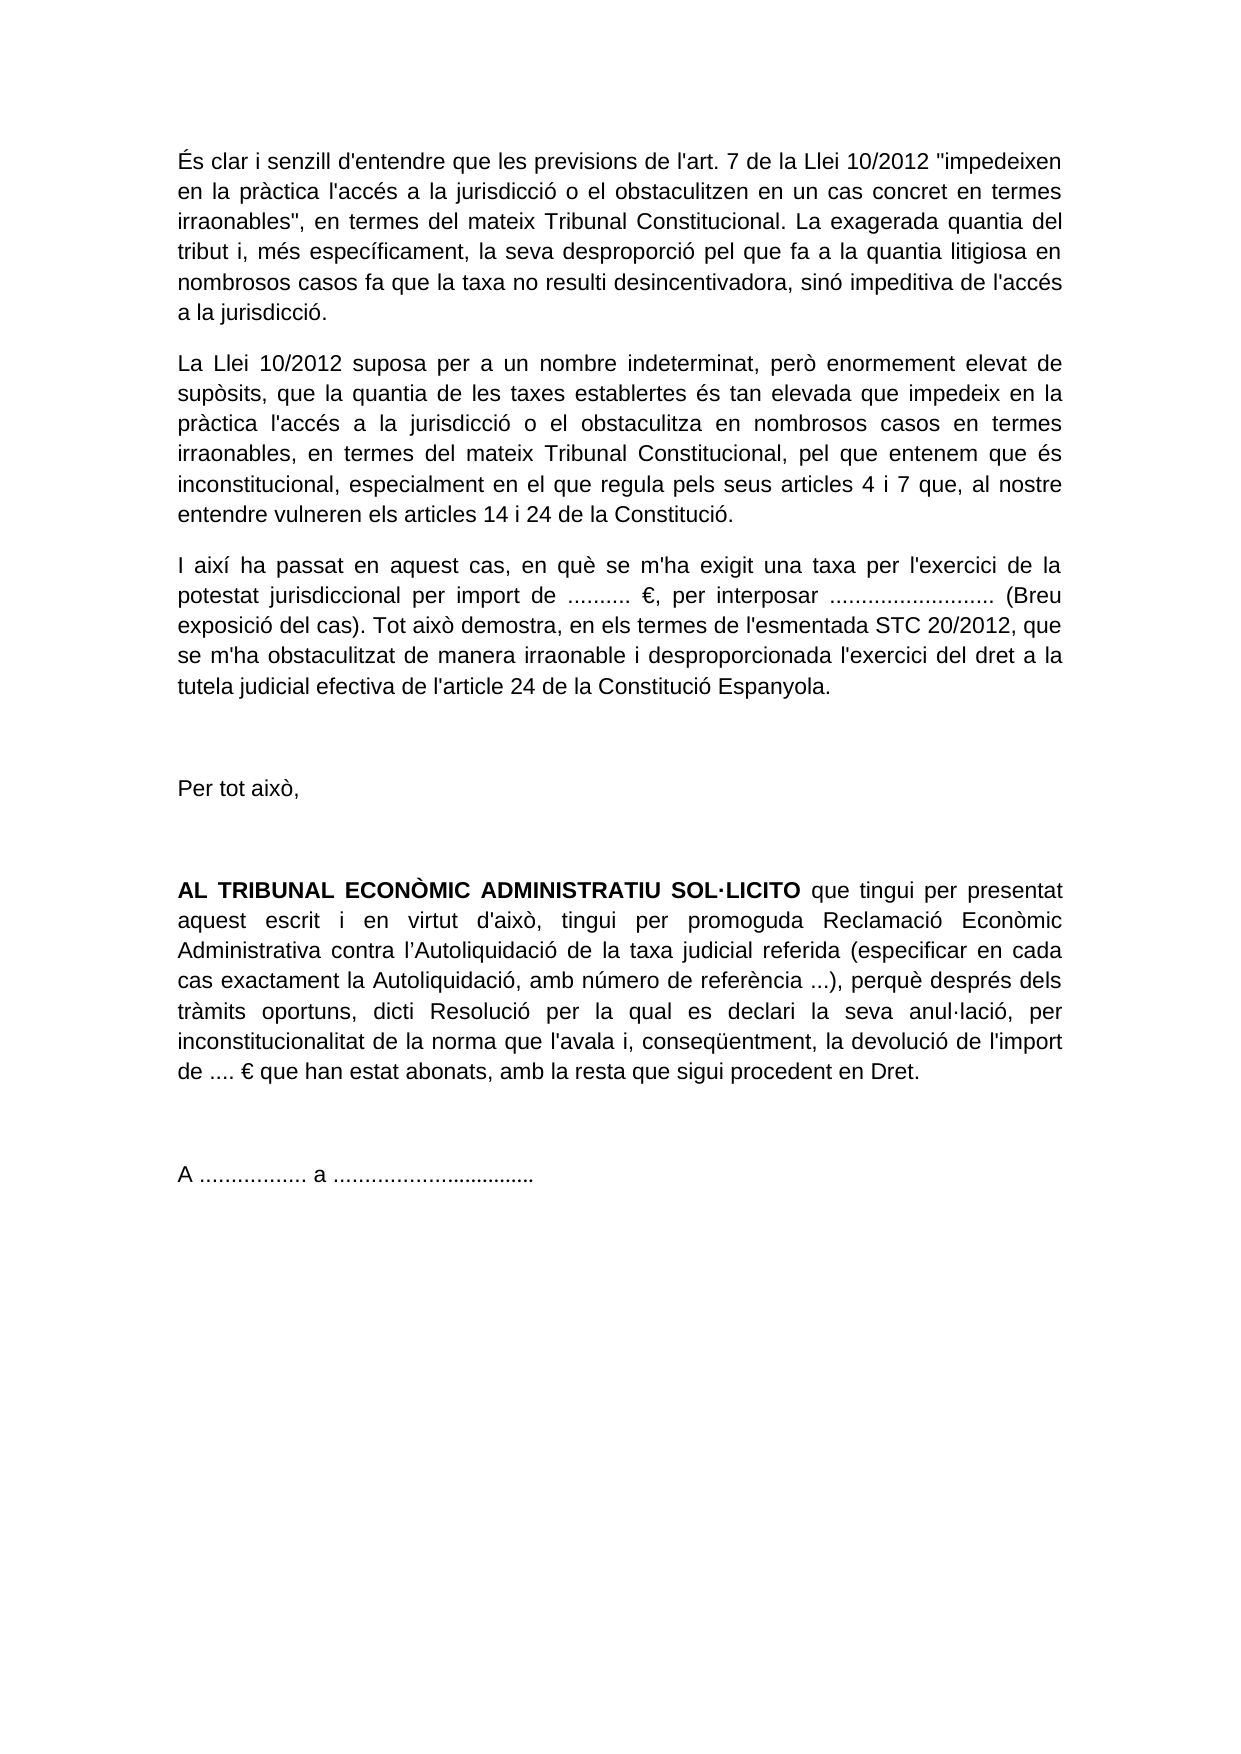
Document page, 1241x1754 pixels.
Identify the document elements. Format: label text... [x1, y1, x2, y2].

text AL TRIBUNAL ECONÒMIC ADMINISTRATIU SOL·LICITO que tingui per presentat aquest escrit i en virtut d'això, tingui per promoguda Reclamació Econòmic Administrativa contra l’Autoliquidació de la taxa judicial referida (especificar en cada cas exactament la Autoliquidació, amb número de referència ...), perquè després dels tràmits oportuns, dicti Resolució per la qual es declari la seva anul·lació, per inconstitucionalitat de la norma que l'avala i, conseqüentment, la devolució de l'import de .... € que han estat abonats, amb la resta que sigui procedent en Dret. [177, 877, 1063, 1084]
text Per tot això, [177, 775, 1063, 801]
text La Llei 10/2012 suposa per a un nombre indeterminat, però enormement elevat de supòsits, que la quantia de les taxes establertes és tan elevada que impedeix en la pràctica l'accés a la jurisdicció o el obstaculitza en nombrosos casos en termes irraonables, en termes del mateix Tribunal Constitucional, pel que entenem que és inconstitucional, especialment en el que regula pels seus articles 4 i 7 que, al nostre entendre vulneren els articles 14 i 24 de la Constitució. [177, 350, 1063, 527]
text És clar i senzill d'entendre que les previsions de l'art. 7 de la Llei 10/2012 "impedeixen en la pràctica l'accés a la jurisdicció o el obstaculitzen en un cas concret en termes irraonables", en termes del mateix Tribunal Constitucional. La exagerada quantia del tribut i, més específicament, la seva desproporció pel que fa a la quantia litigiosa en nombrosos casos fa que la taxa no resulti desincentivadora, sinó impeditiva de l'accés a la jurisdicció. [177, 148, 1063, 325]
text A ................. a ................................. [177, 1160, 1063, 1188]
text I així ha passat en aquest cas, en què se m'ha exigit una taxa per l'exercici de la potestat jurisdiccional per import de .......... €, per interposar .......................... (Breu exposició del cas). Tot això demostra, en els termes de l'esmentada STC 20/2012, que se m'ha obstaculitzat de manera irraonable i desproporcionada l'exercici del dret a la tutela judicial efectiva de l'article 24 de la Constitució Espanyola. [177, 552, 1063, 699]
